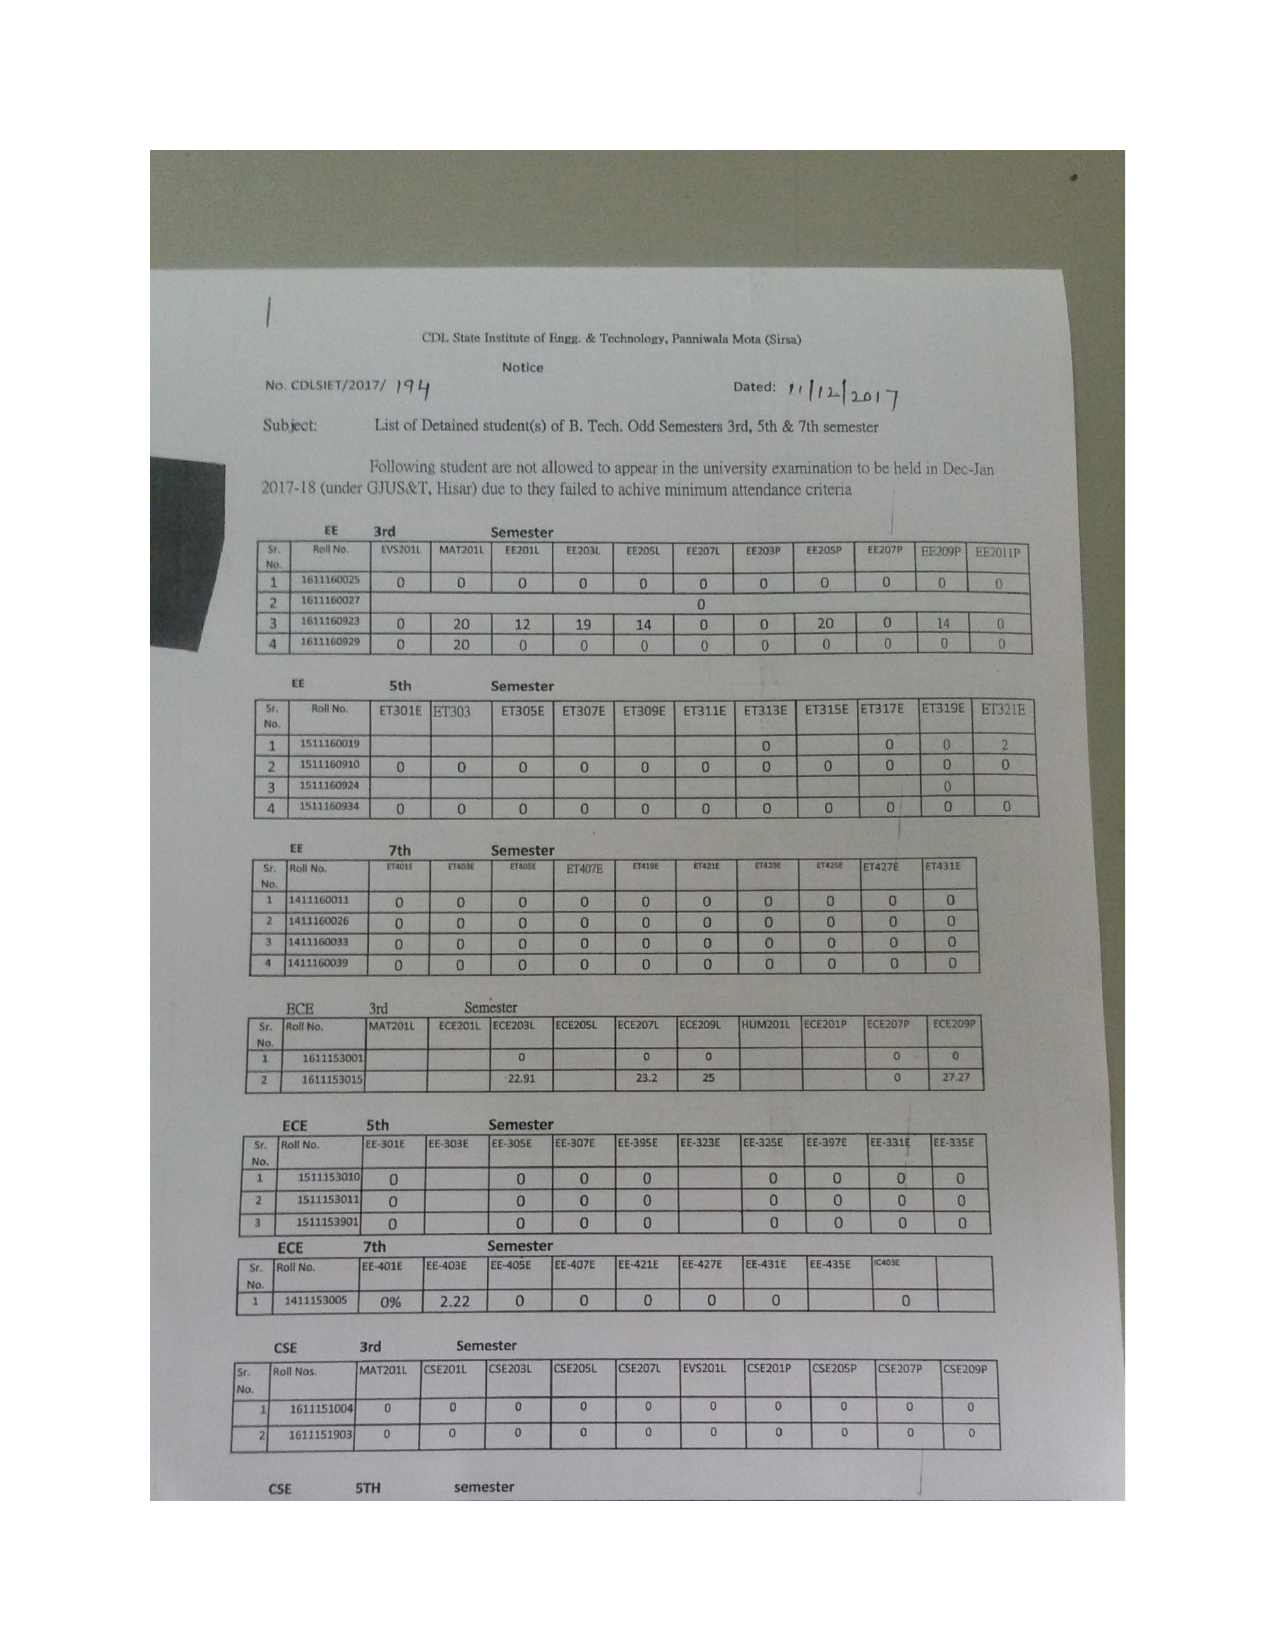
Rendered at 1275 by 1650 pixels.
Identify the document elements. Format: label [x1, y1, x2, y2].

picture [150, 150, 1125, 1501]
